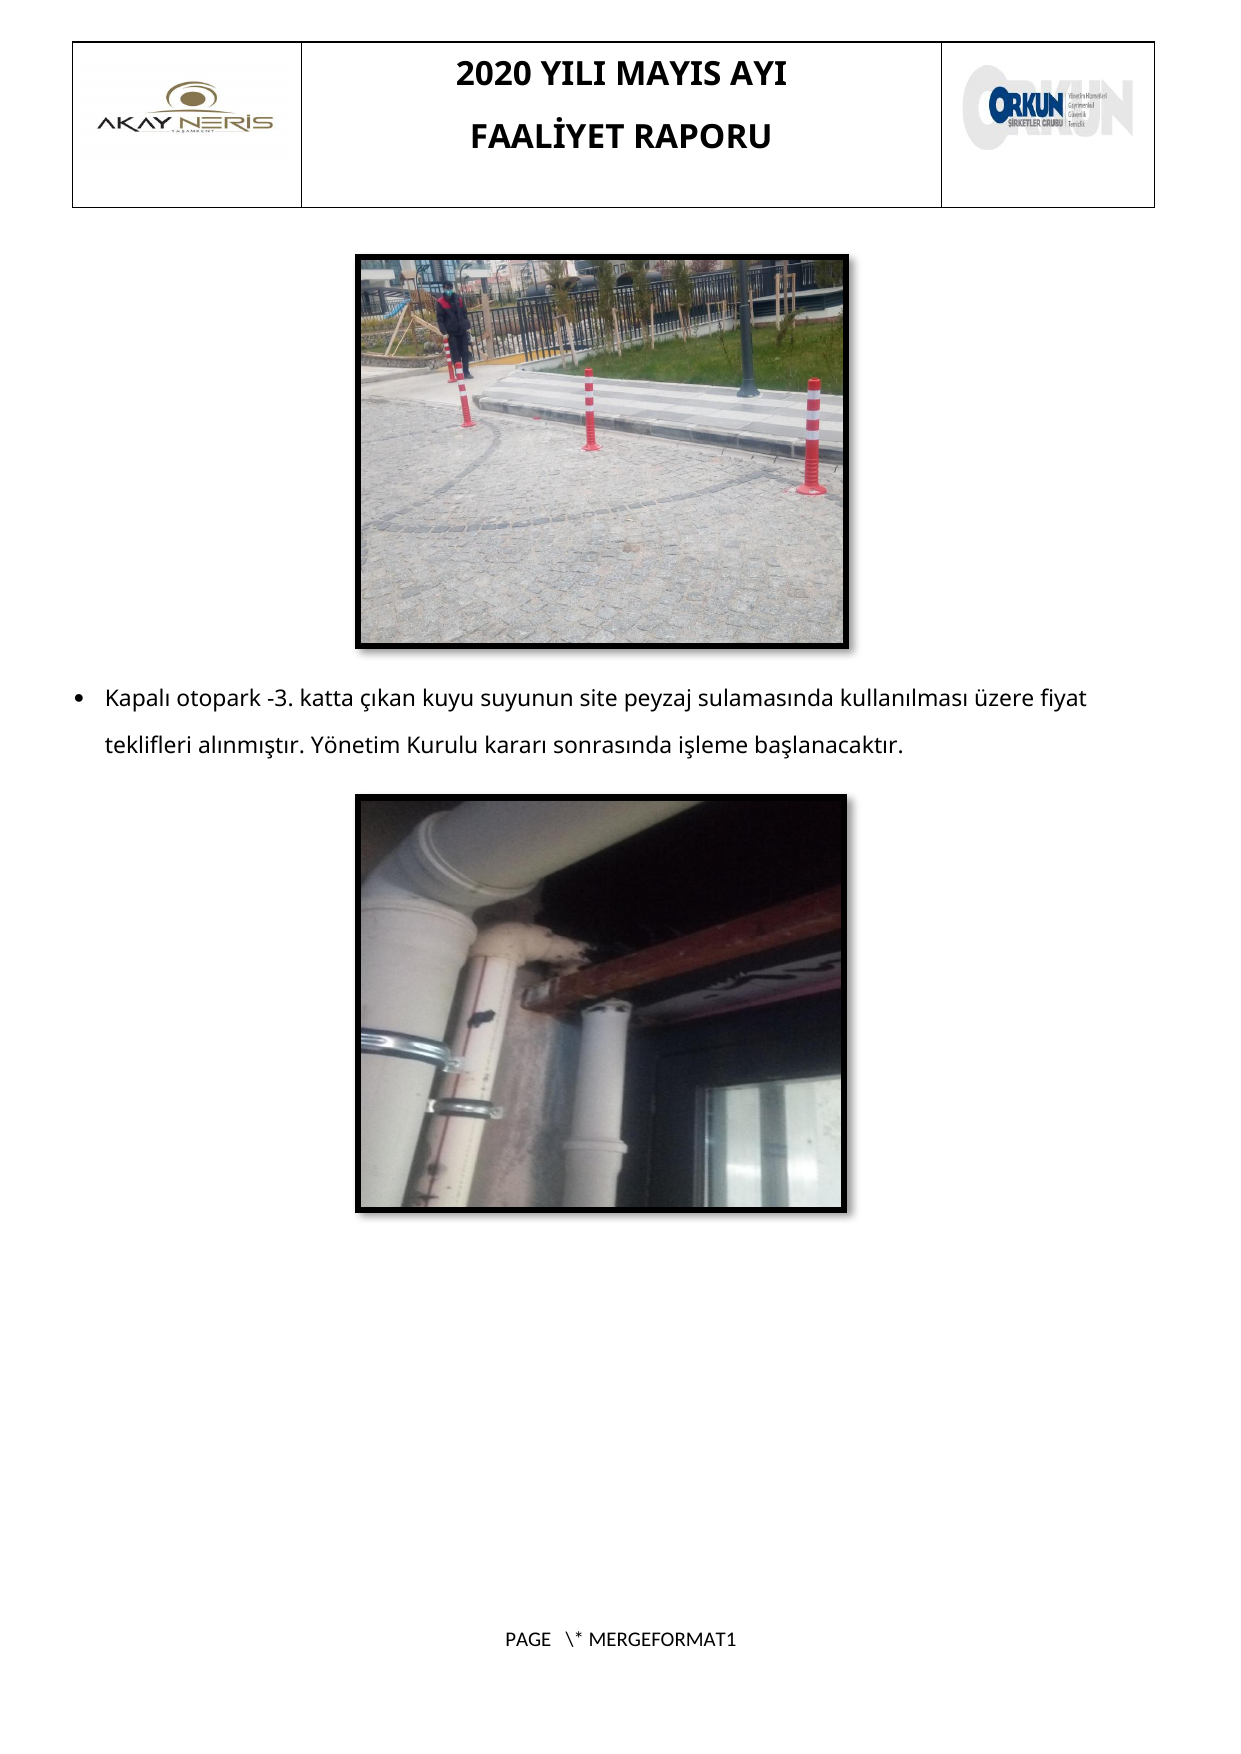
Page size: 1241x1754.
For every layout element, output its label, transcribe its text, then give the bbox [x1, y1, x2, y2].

list Kapalı otopark -3. katta çıkan kuyu suyunun site peyzaj sulamasında kullanılması üzere fiyat teklifleri alınmıştır. Yönetim Kurulu kararı sonrasında işleme başlanacaktır. [75, 682, 1138, 760]
picture [361, 801, 841, 1207]
picture [361, 260, 843, 643]
picture [79, 57, 294, 160]
picture [962, 65, 1133, 150]
